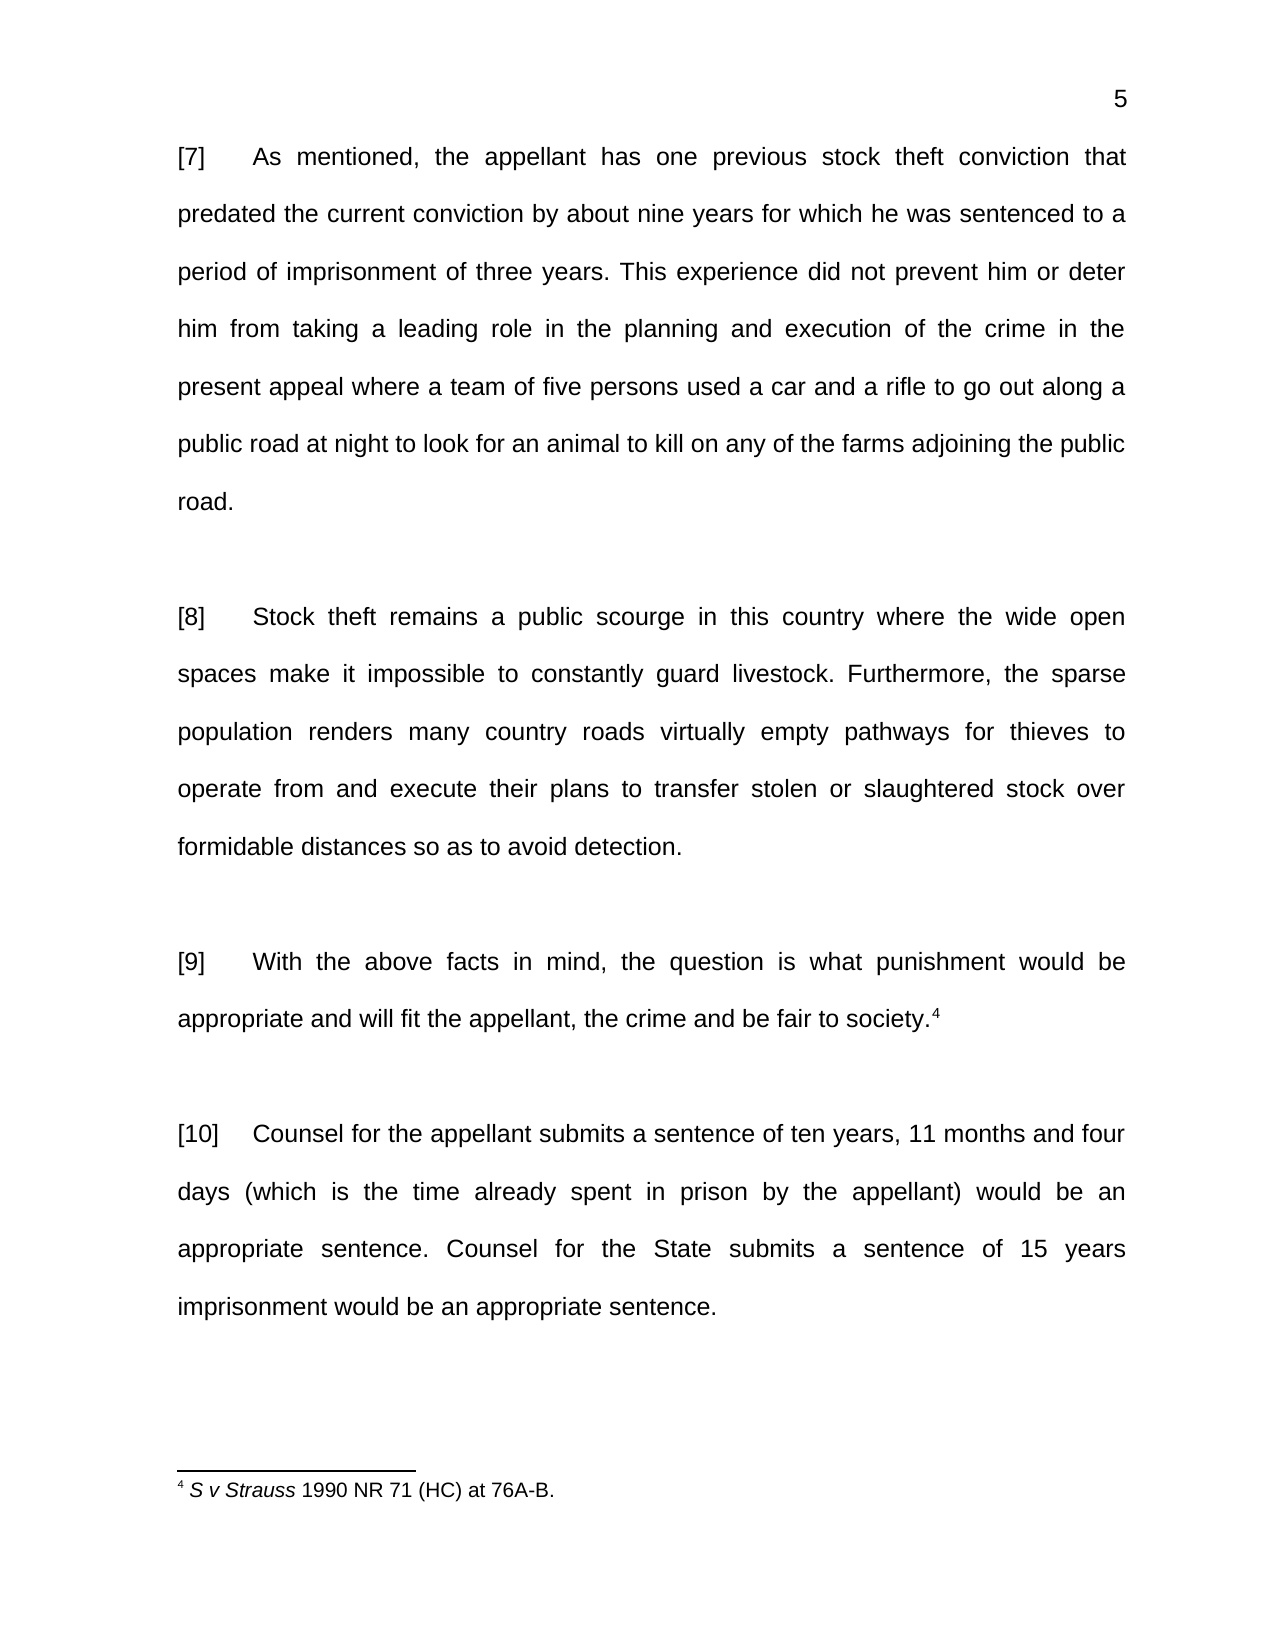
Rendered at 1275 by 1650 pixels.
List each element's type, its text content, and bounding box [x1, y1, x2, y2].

list Stock theft remains a public scourge in this country where the wide open spaces make it impossible to constantly guard livestock. Furthermore, the sparse population renders many country roads virtually empty pathways for thieves to operate from and execute their plans to transfer stolen or slaughtered stock over formidable distances so as to avoid detection. [177, 602, 1127, 861]
list With the above facts in mind, the question is what punishment would be appropriate and will fit the appellant, the crime and be fair to society. [177, 947, 1127, 1033]
list As mentioned, the appellant has one previous stock theft conviction that predated the current conviction by about nine years for which he was sentenced to a period of imprisonment of three years. This experience did not prevent him or deter him from taking a leading role in the planning and execution of the crime in the present appeal where a team of five persons used a car and a rifle to go out along a public road at night to look for an animal to kill on any of the farms adjoining the public road. [177, 142, 1127, 516]
list Counsel for the appellant submits a sentence of ten years, 11 months and four days (which is the time already spent in prison by the appellant) would be an appropriate sentence. Counsel for the State submits a sentence of 15 years imprisonment would be an appropriate sentence. [177, 1119, 1127, 1321]
